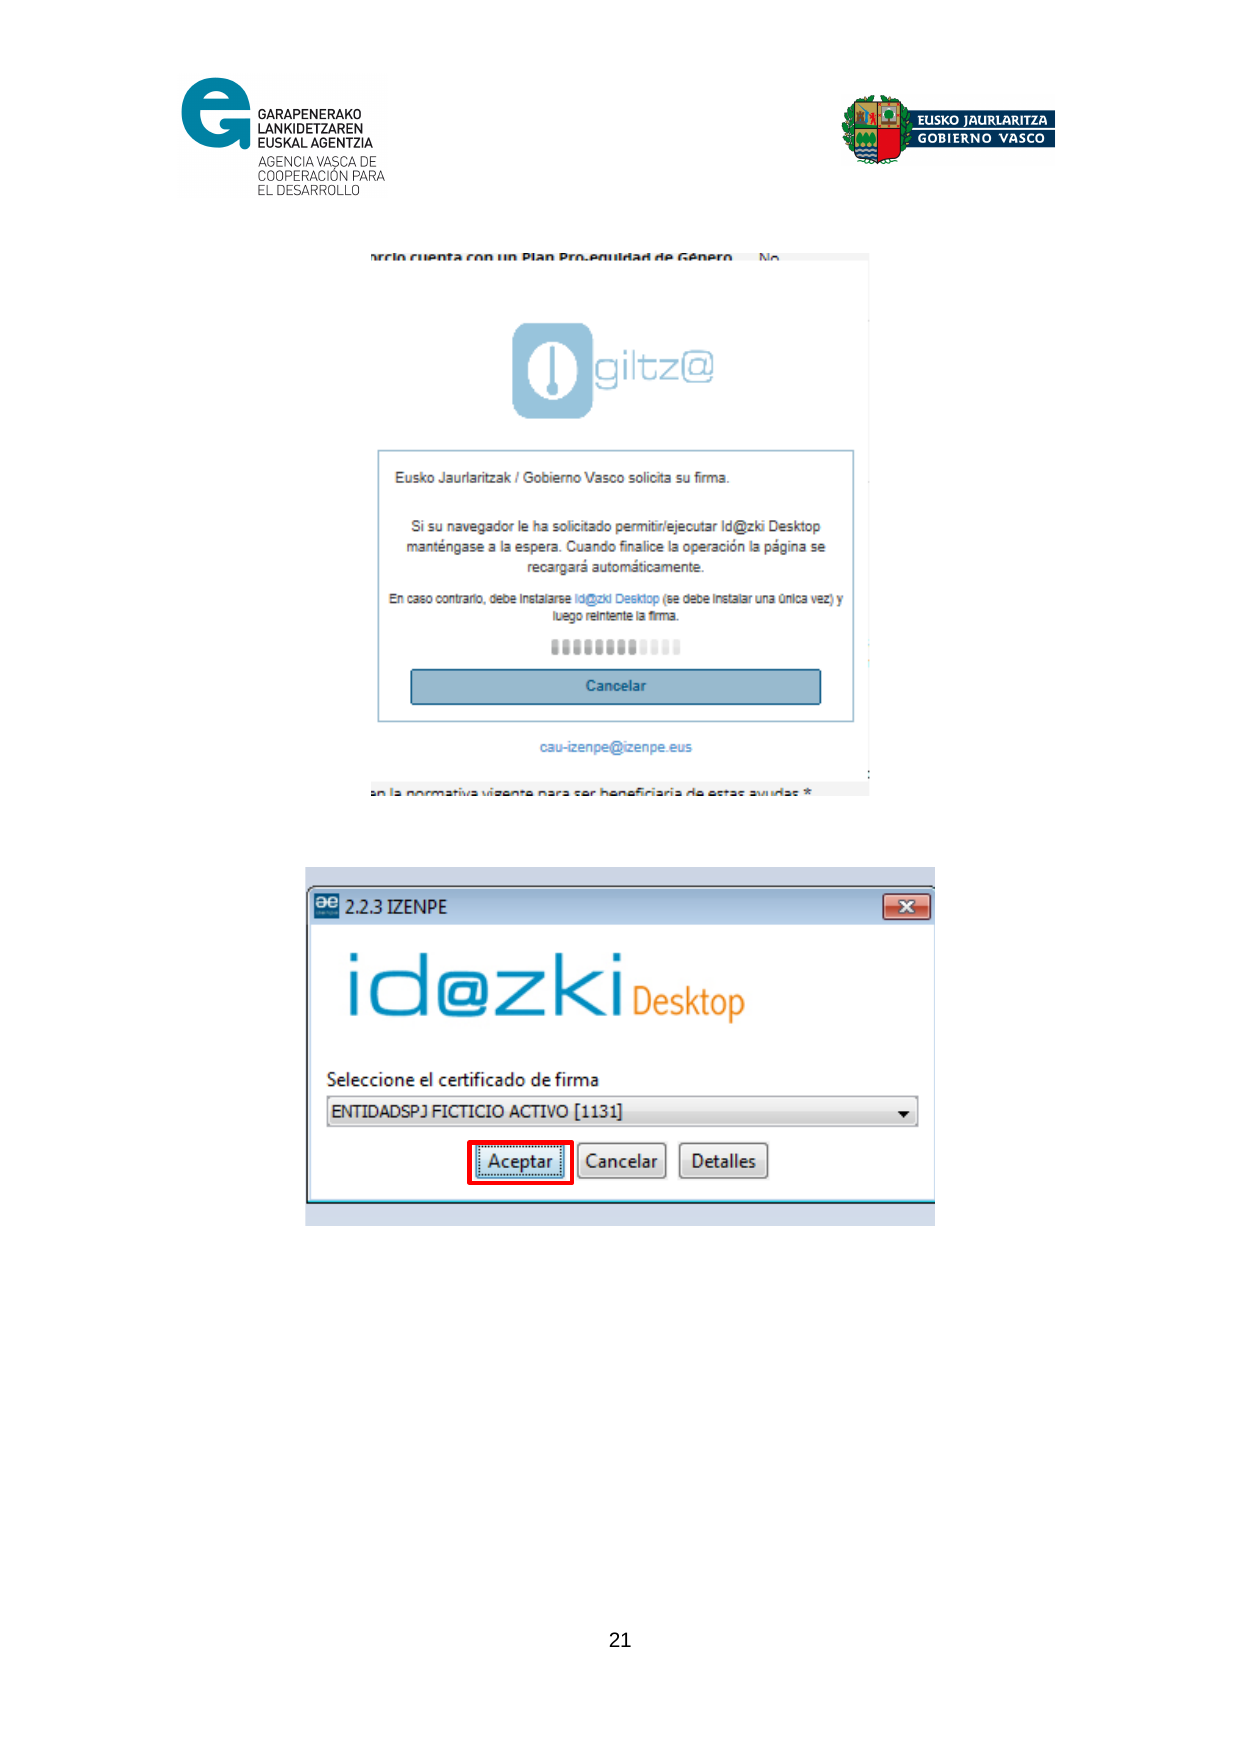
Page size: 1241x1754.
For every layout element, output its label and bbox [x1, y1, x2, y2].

picture [840, 94, 1056, 166]
picture [177, 73, 389, 198]
picture [305, 867, 935, 1226]
picture [371, 253, 870, 796]
